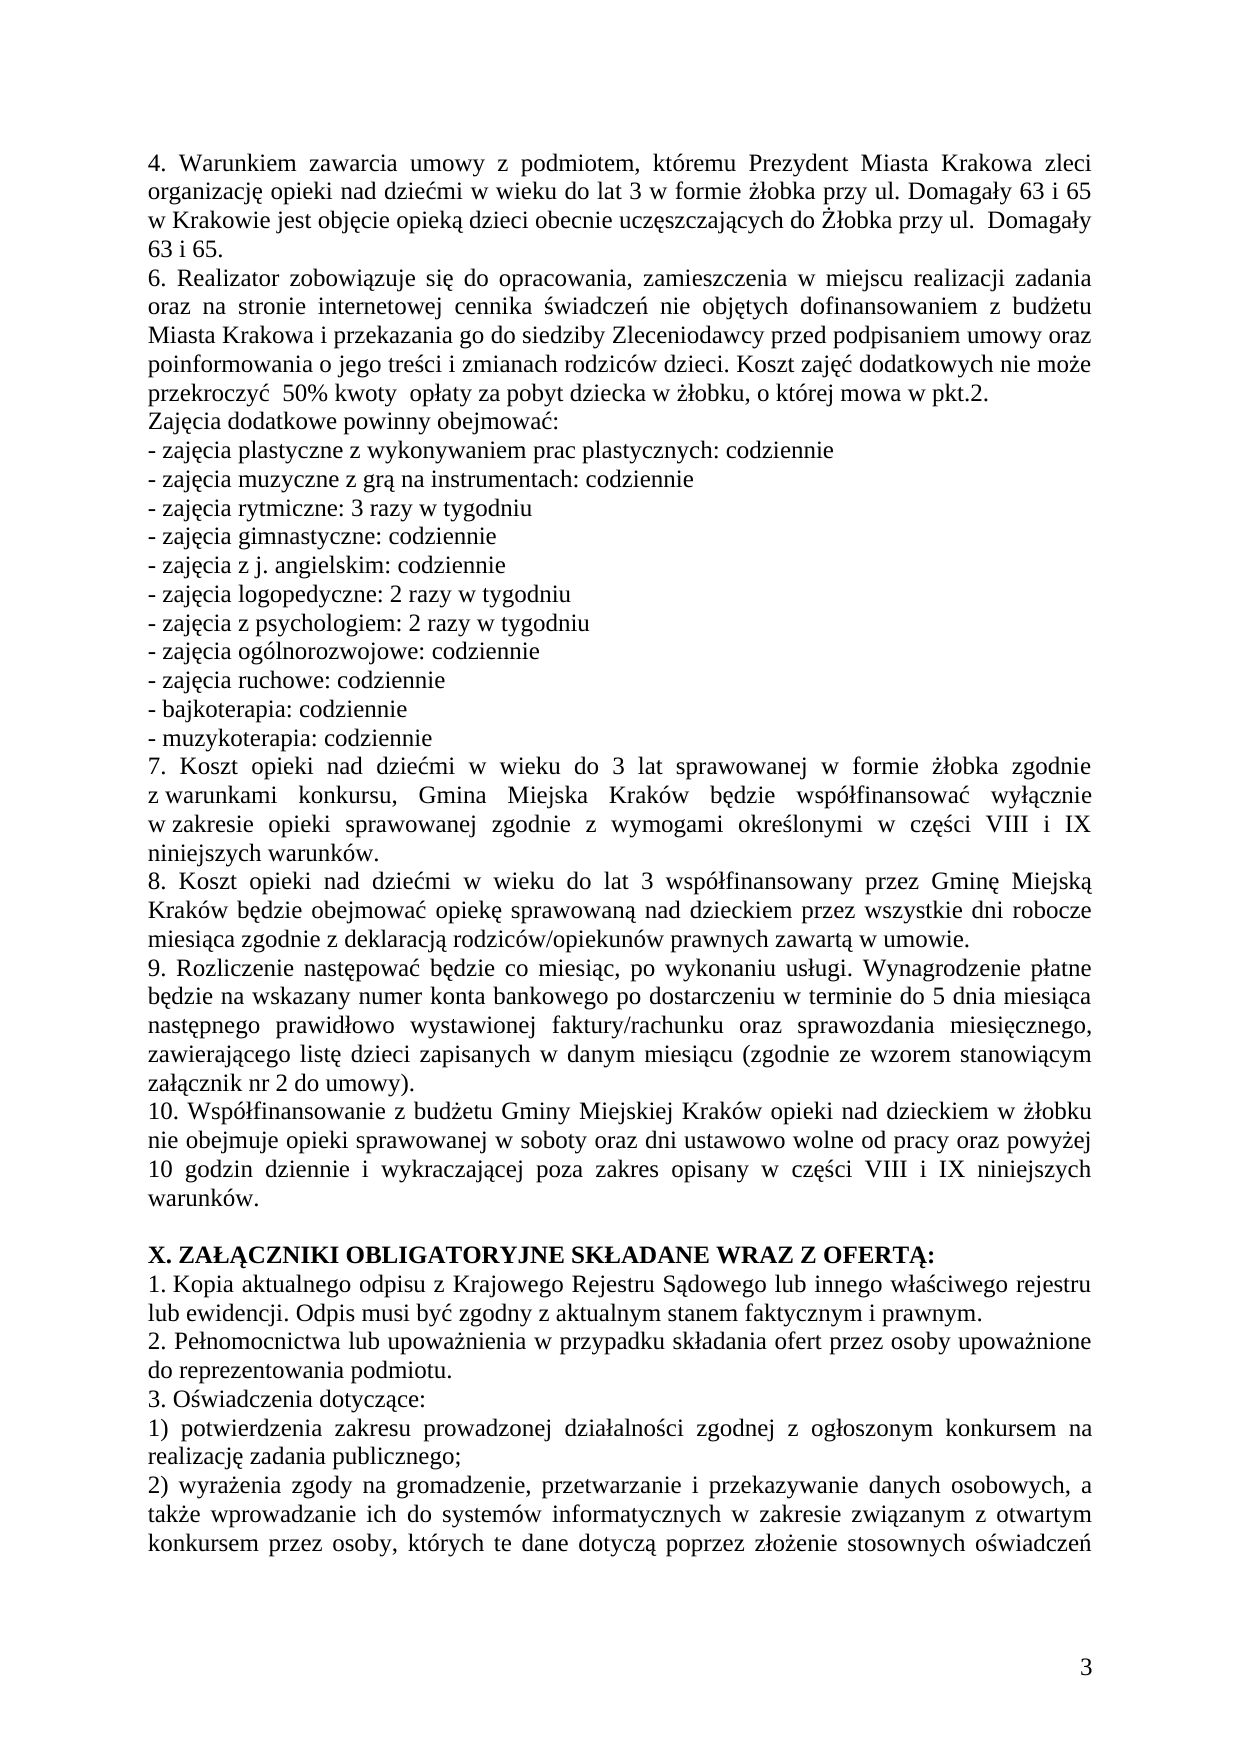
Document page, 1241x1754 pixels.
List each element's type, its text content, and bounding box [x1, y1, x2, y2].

text 2. Pełnomocnictwa lub upoważnienia w przypadku składania ofert przez osoby upoważnione do reprezentowania podmiotu. [148, 1326, 1093, 1384]
text - muzykoterapia: codziennie [148, 723, 1093, 751]
text 3. Oświadczenia dotyczące: [148, 1384, 1093, 1413]
text 8. Koszt opieki nad dziećmi w wieku do lat 3 współfinansowany przez Gminę Miejską Kraków będzie obejmować opiekę sprawowaną nad dzieckiem przez wszystkie dni robocze miesiąca zgodnie z deklaracją rodziców/opiekunów prawnych zawartą w umowie. [148, 866, 1093, 953]
text - zajęcia gimnastyczne: codziennie [148, 521, 1093, 550]
text - zajęcia muzyczne z grą na instrumentach: codziennie [148, 464, 1093, 493]
text - zajęcia z j. angielskim: codziennie [148, 550, 1093, 579]
text 1. Kopia aktualnego odpisu z Krajowego Rejestru Sądowego lub innego właściwego rejestru lub ewidencji. Odpis musi być zgodny z aktualnym stanem faktycznym i prawnym. [148, 1269, 1093, 1326]
text X. ZAŁĄCZNIKI OBLIGATORYJNE SKŁADANE WRAZ Z OFERTĄ: [148, 1240, 1093, 1269]
text - zajęcia plastyczne z wykonywaniem prac plastycznych: codziennie [148, 435, 1093, 464]
text - zajęcia logopedyczne: 2 razy w tygodniu [148, 579, 1093, 608]
text - zajęcia z psychologiem: 2 razy w tygodniu [148, 608, 1093, 636]
text - zajęcia rytmiczne: 3 razy w tygodniu [148, 493, 1093, 521]
text 10. Współfinansowanie z budżetu Gminy Miejskiej Kraków opieki nad dzieckiem w żłobku nie obejmuje opieki sprawowanej w soboty oraz dni ustawowo wolne od pracy oraz powyżej 10 godzin dziennie i wykraczającej poza zakres opisany w części VIII i IX niniejszych warunków. [148, 1096, 1093, 1211]
text 9. Rozliczenie następować będzie co miesiąc, po wykonaniu usługi. Wynagrodzenie płatne będzie na wskazany numer konta bankowego po dostarczeniu w terminie do 5 dnia miesiąca następnego prawidłowo wystawionej faktury/rachunku oraz sprawozdania miesięcznego, zawierającego listę dzieci zapisanych w danym miesiącu (zgodnie ze wzorem stanowiącym załącznik nr 2 do umowy). [148, 953, 1093, 1096]
text 7. Koszt opieki nad dziećmi w wieku do 3 lat sprawowanej w formie żłobka zgodnie z warunkami konkursu, Gmina Miejska Kraków będzie współfinansować wyłącznie w zakresie opieki sprawowanej zgodnie z wymogami określonymi w części VIII i IX niniejszych warunków. [148, 751, 1093, 866]
text - bajkoterapia: codziennie [148, 694, 1093, 723]
text 1) potwierdzenia zakresu prowadzonej działalności zgodnej z ogłoszonym konkursem na realizację zadania publicznego; [148, 1413, 1093, 1470]
text - zajęcia ruchowe: codziennie [148, 665, 1093, 694]
text - zajęcia ogólnorozwojowe: codziennie [148, 636, 1093, 665]
text 4. Warunkiem zawarcia umowy z podmiotem, któremu Prezydent Miasta Krakowa zleci organizację opieki nad dziećmi w wieku do lat 3 w formie żłobka przy ul. Domagały 63 i 65 w Krakowie jest objęcie opieką dzieci obecnie uczęszczających do Żłobka przy ul. Domagały 63 i 65. [148, 148, 1093, 263]
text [148, 1470, 1093, 1556]
text Zajęcia dodatkowe powinny obejmować: [148, 406, 1093, 435]
text 6. Realizator zobowiązuje się do opracowania, zamieszczenia w miejscu realizacji zadania oraz na stronie internetowej cennika świadczeń nie objętych dofinansowaniem z budżetu Miasta Krakowa i przekazania go do siedziby Zleceniodawcy przed podpisaniem umowy oraz poinformowania o jego treści i zmianach rodziców dzieci. Koszt zajęć dodatkowych nie może przekroczyć 50% kwoty opłaty za pobyt dziecka w żłobku, o której mowa w pkt.2. [148, 263, 1093, 406]
